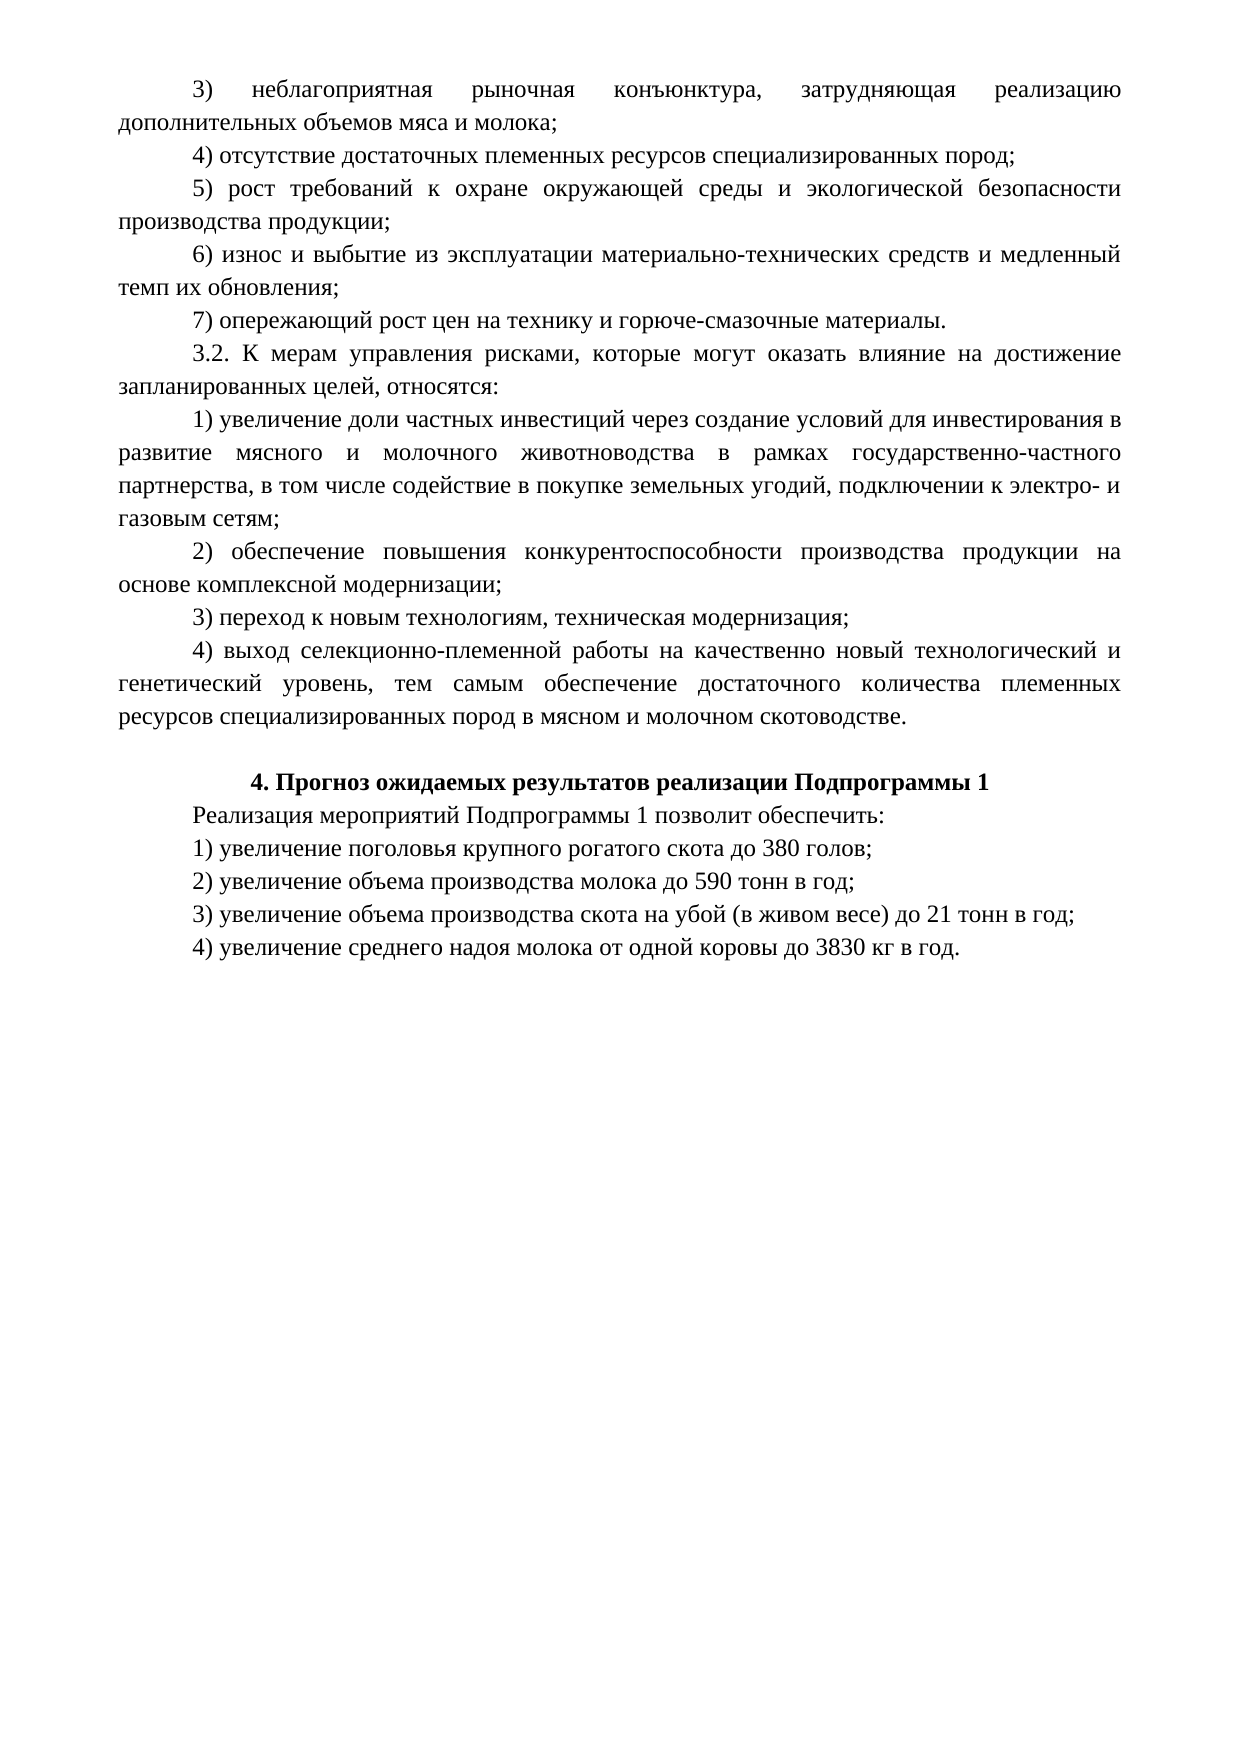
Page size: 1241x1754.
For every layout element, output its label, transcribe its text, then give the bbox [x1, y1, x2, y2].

text 4) увеличение среднего надоя молока от одной коровы до 3830 кг в год. [118, 932, 1122, 961]
list 4) выход селекционно-племенной работы на качественно новый технологический и генетический уровень, тем самым обеспечение достаточного количества племенных ресурсов специализированных пород в мясном и молочном скотоводстве. [118, 635, 1122, 730]
list 3) переход к новым технологиям, техническая модернизация; [118, 602, 1122, 631]
list 7) опережающий рост цен на технику и горюче-смазочные материалы. [118, 305, 1122, 334]
list 6) износ и выбытие из эксплуатации материально-технических средств и медленный темп их обновления; [118, 239, 1122, 301]
list 3) неблагоприятная рыночная конъюнктура, затрудняющая реализацию дополнительных объемов мяса и молока; [118, 74, 1122, 136]
list 5) рост требований к охране окружающей среды и экологической безопасности производства продукции; [118, 173, 1122, 235]
list 2) обеспечение повышения конкурентоспособности производства продукции на основе комплексной модернизации; [118, 536, 1122, 598]
text 4. Прогноз ожидаемых результатов реализации Подпрограммы 1 [118, 767, 1122, 796]
list 3.2. К мерам управления рисками, которые могут оказать влияние на достижение запланированных целей, относятся: [118, 338, 1122, 400]
list 4) отсутствие достаточных племенных ресурсов специализированных пород; [118, 140, 1122, 169]
text 1) увеличение поголовья крупного рогатого скота до 380 голов; [118, 833, 1122, 862]
text 2) увеличение объема производства молока до 590 тонн в год; [118, 866, 1122, 895]
list 1) увеличение доли частных инвестиций через создание условий для инвестирования в развитие мясного и молочного животноводства в рамках государственно-частного партнерства, в том числе содействие в покупке земельных угодий, подключении к электро- и газовым сетям; [118, 404, 1122, 532]
text Реализация мероприятий Подпрограммы 1 позволит обеспечить: [118, 800, 1122, 829]
text 3) увеличение объема производства скота на убой (в живом весе) до 21 тонн в год; [118, 899, 1122, 928]
